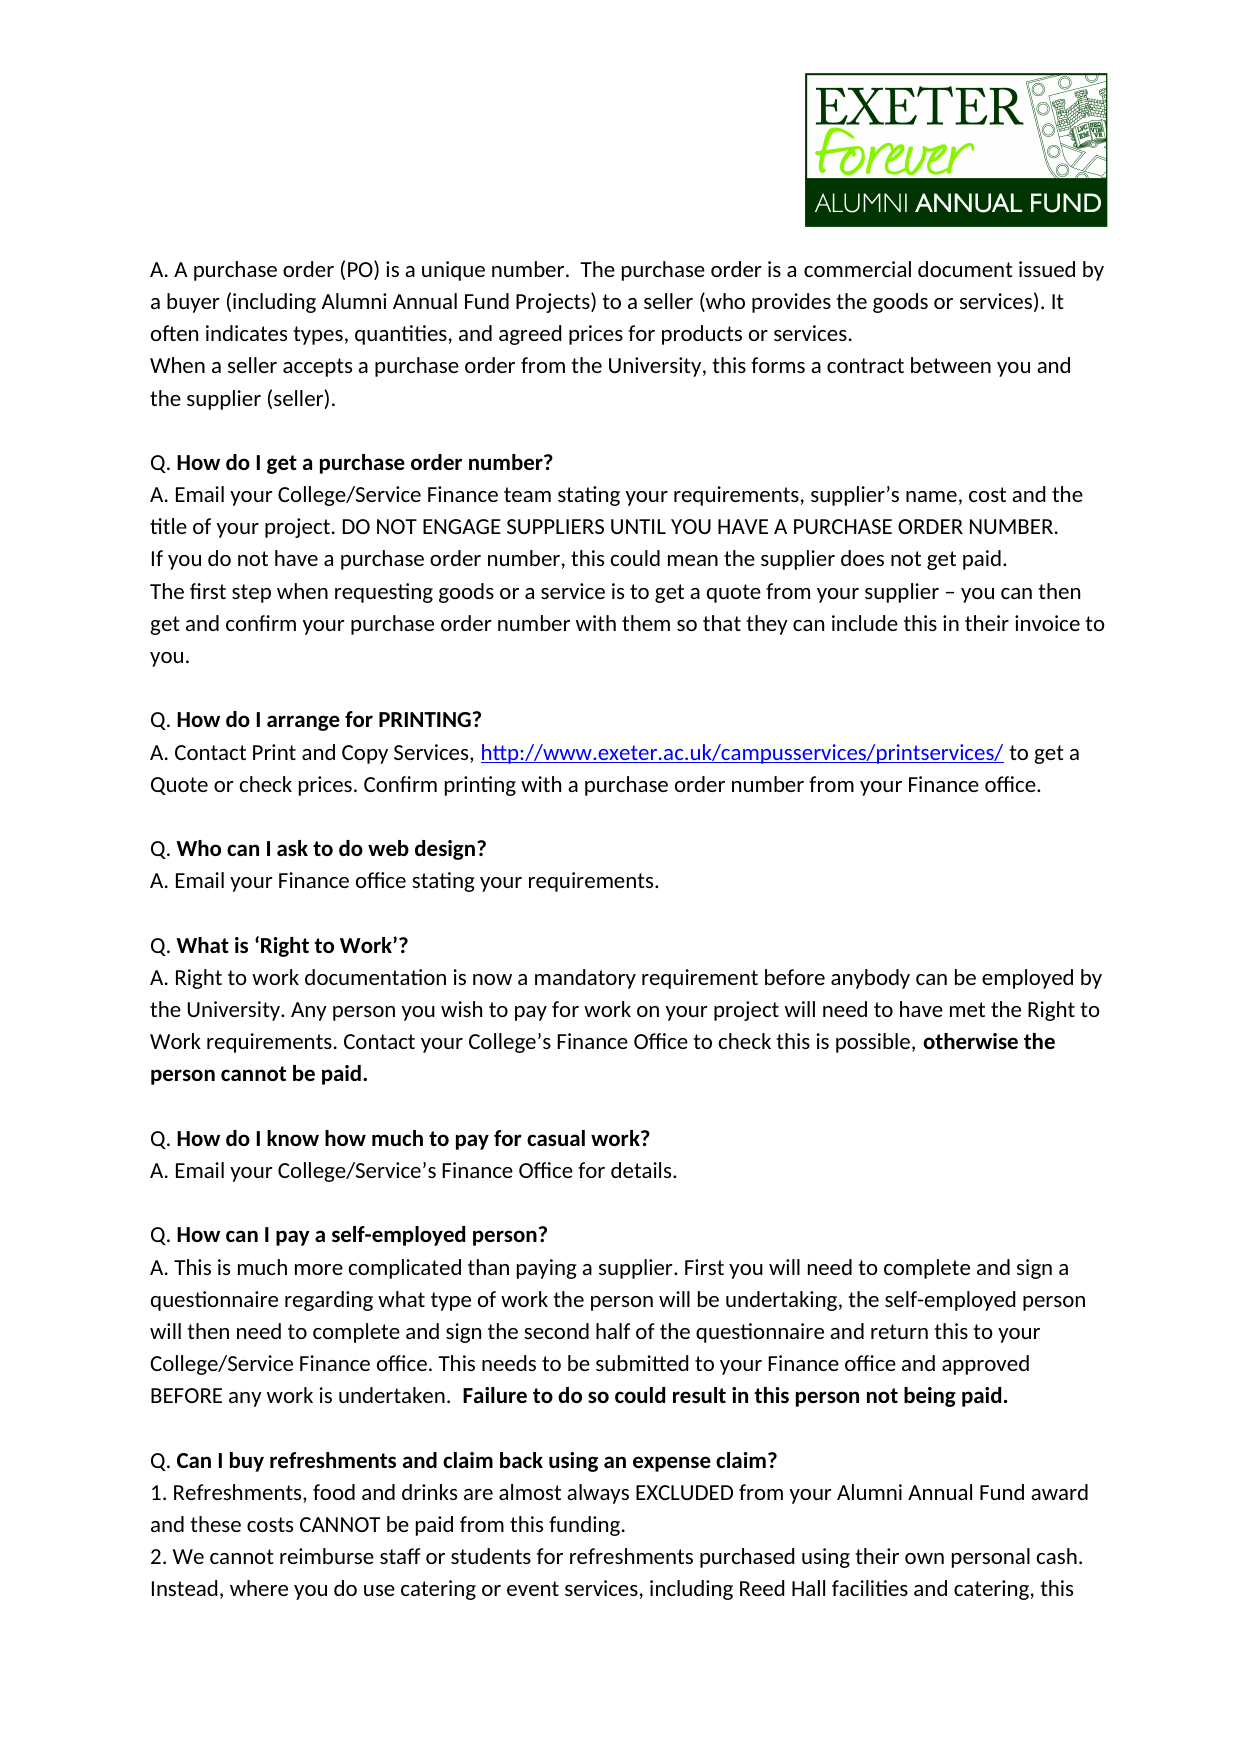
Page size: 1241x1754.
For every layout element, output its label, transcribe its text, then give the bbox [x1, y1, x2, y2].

text The first step when requesting goods or a service is to get a quote from your supplier – you can then get and confirm your purchase order number with them so that they can include this in their invoice to you. [150, 577, 1107, 669]
picture [805, 73, 1108, 227]
text A. Right to work documentation is now a mandatory requirement before anybody can be employed by the University. Any person you wish to pay for work on your project will need to have met the Right to Work requirements. Contact your College’s Finance Office to check this is possible, otherwise the person cannot be paid. [150, 963, 1107, 1088]
text Q. Can I buy refreshments and claim back using an expense claim? [150, 1446, 1107, 1474]
text Q. How do I arrange for PRINTING? [150, 706, 1107, 733]
text 1. Refreshments, food and drinks are almost always EXCLUDED from your Alumni Annual Fund award and these costs CANNOT be paid from this funding. [150, 1478, 1107, 1538]
text If you do not have a purchase order number, this could mean the supplier does not get paid. [150, 544, 1107, 573]
text Q. How do I know how much to pay for casual work? [150, 1124, 1107, 1152]
text Q. What is ‘Right to Work’? [150, 931, 1107, 959]
text Q. How can I pay a self-employed person? [150, 1221, 1107, 1248]
text A. Email your College/Service’s Finance Office for details. [150, 1156, 1107, 1184]
text A. This is much more complicated than paying a supplier. First you will need to complete and sign a questionnaire regarding what type of work the person will be undertaking, the self-employed person will then need to complete and sign the second half of the questionnaire and return this to your College/Service Finance office. This needs to be submitted to your Finance office and approved BEFORE any work is undertaken. Failure to do so could result in this person not being paid. [150, 1253, 1107, 1409]
text Q. How do I get a purchase order number? [150, 448, 1107, 476]
text A. Contact Print and Copy Services, http://www.exeter.ac.uk/campusservices/printservices/ to get a Quote or check prices. Confirm printing with a purchase order number from your Finance office. [150, 738, 1107, 798]
text Q. Who can I ask to do web design? [150, 834, 1107, 862]
text A. Email your Finance office stating your requirements. [150, 866, 1107, 894]
text A. Email your College/Service Finance team stating your requirements, supplier’s name, cost and the title of your project. DO NOT ENGAGE SUPPLIERS UNTIL YOU HAVE A PURCHASE ORDER NUMBER. [150, 480, 1107, 540]
text A. A purchase order (PO) is a unique number. The purchase order is a commercial document issued by a buyer (including Alumni Annual Fund Projects) to a seller (who provides the goods or services). It often indicates types, quantities, and agreed prices for products or services. [150, 255, 1107, 347]
text When a seller accepts a purchase order from the University, this forms a contract between you and the supplier (seller). [150, 351, 1107, 412]
